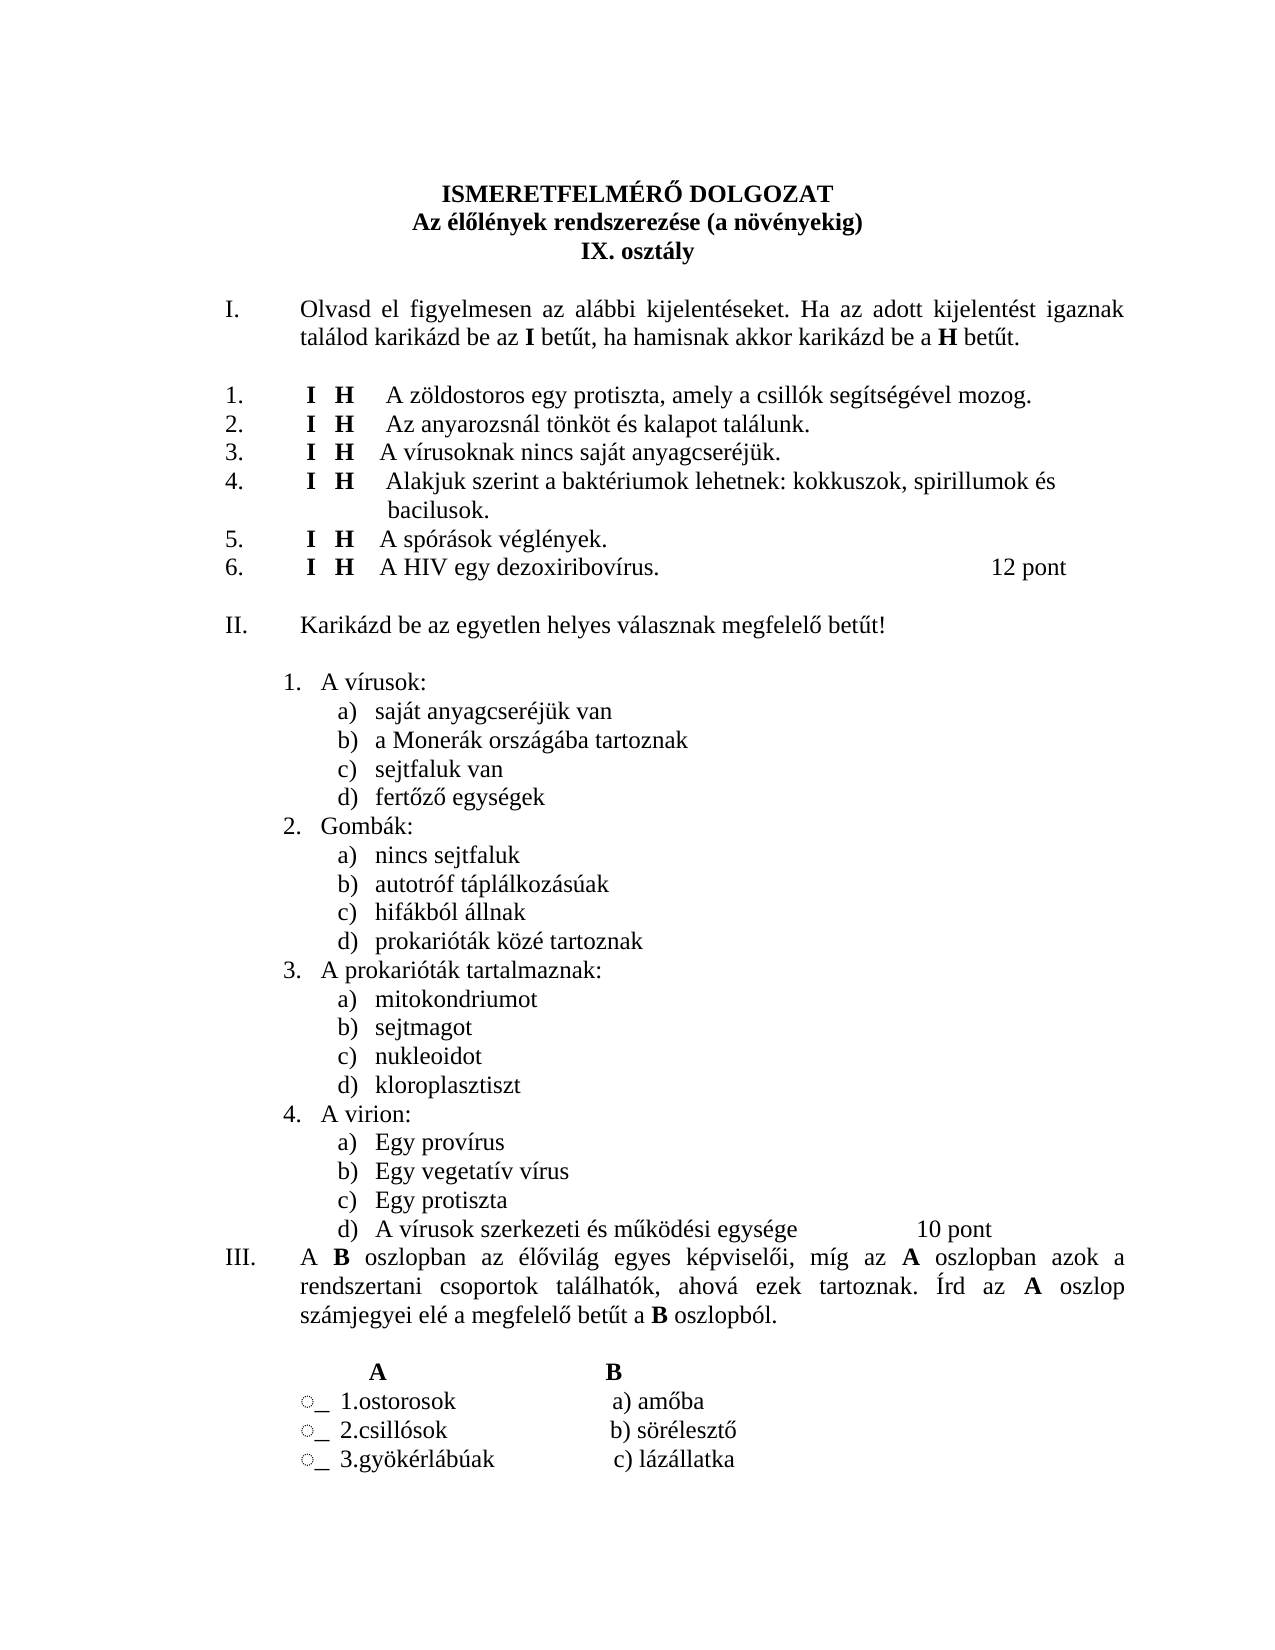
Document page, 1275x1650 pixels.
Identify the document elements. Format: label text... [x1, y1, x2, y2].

list A vírusok szerkezeti és működési egysége 10 pont [337, 1214, 1125, 1242]
list autotróf táplálkozásúak [337, 869, 1125, 897]
list saját anyagcseréjük van [337, 696, 1125, 725]
list I H A zöldostoros egy protiszta, amely a csillók segítségével mozog. [225, 380, 1125, 409]
list I H A HIV egy dezoxiribovírus. 12 pont [225, 552, 1125, 581]
list Karikázd be az egyetlen helyes válasznak megfelelő betűt! [225, 610, 1125, 639]
text Az élőlények rendszerezése (a növényekig) [150, 207, 1125, 236]
list sejtmagot [337, 1012, 1125, 1041]
list ͟ 2.csillósok b) sörélesztő [300, 1415, 1125, 1444]
list I H A spórások véglények. [225, 524, 1125, 552]
list kloroplasztiszt [337, 1070, 1125, 1099]
text ISMERETFELMÉRŐ DOLGOZAT [150, 179, 1125, 207]
list Egy provírus [337, 1127, 1125, 1156]
list ͟ 1.ostorosok a) amőba [300, 1386, 1125, 1415]
list I H Az anyarozsnál tönköt és kalapot találunk. [225, 409, 1125, 437]
list sejtfaluk van [337, 754, 1125, 782]
list a Monerák országába tartoznak [337, 725, 1125, 754]
text IX. osztály [150, 236, 1125, 265]
list ͟ 3.gyökérlábúak c) lázállatka [300, 1444, 1125, 1472]
list fertőző egységek [337, 782, 1125, 811]
list Egy protiszta [337, 1185, 1125, 1214]
list nukleoidot [337, 1041, 1125, 1070]
list bacilusok. [262, 495, 1125, 524]
list I H A vírusoknak nincs saját anyagcseréjük. [225, 437, 1125, 466]
list A B [300, 1357, 1125, 1386]
list prokarióták közé tartoznak [337, 926, 1125, 955]
list A vírusok: [283, 667, 1125, 696]
list hifákból állnak [337, 897, 1125, 926]
list Gombák: [283, 811, 1125, 840]
list mitokondriumot [337, 984, 1125, 1012]
list Olvasd el figyelmesen az alábbi kijelentéseket. Ha az adott kijelentést igaznak találod karikázd be az I betűt, ha hamisnak akkor karikázd be a H betűt. [225, 294, 1125, 351]
list Egy vegetatív vírus [337, 1156, 1125, 1185]
list A virion: [283, 1099, 1125, 1127]
list A prokarióták tartalmaznak: [283, 955, 1125, 984]
list I H Alakjuk szerint a baktériumok lehetnek: kokkuszok, spirillumok és [225, 466, 1125, 495]
list nincs sejtfaluk [337, 840, 1125, 869]
list A B oszlopban az élővilág egyes képviselői, míg az A oszlopban azok a rendszertani csoportok találhatók, ahová ezek tartoznak. Írd az A oszlop számjegyei elé a megfelelő betűt a B oszlopból. [225, 1242, 1125, 1329]
